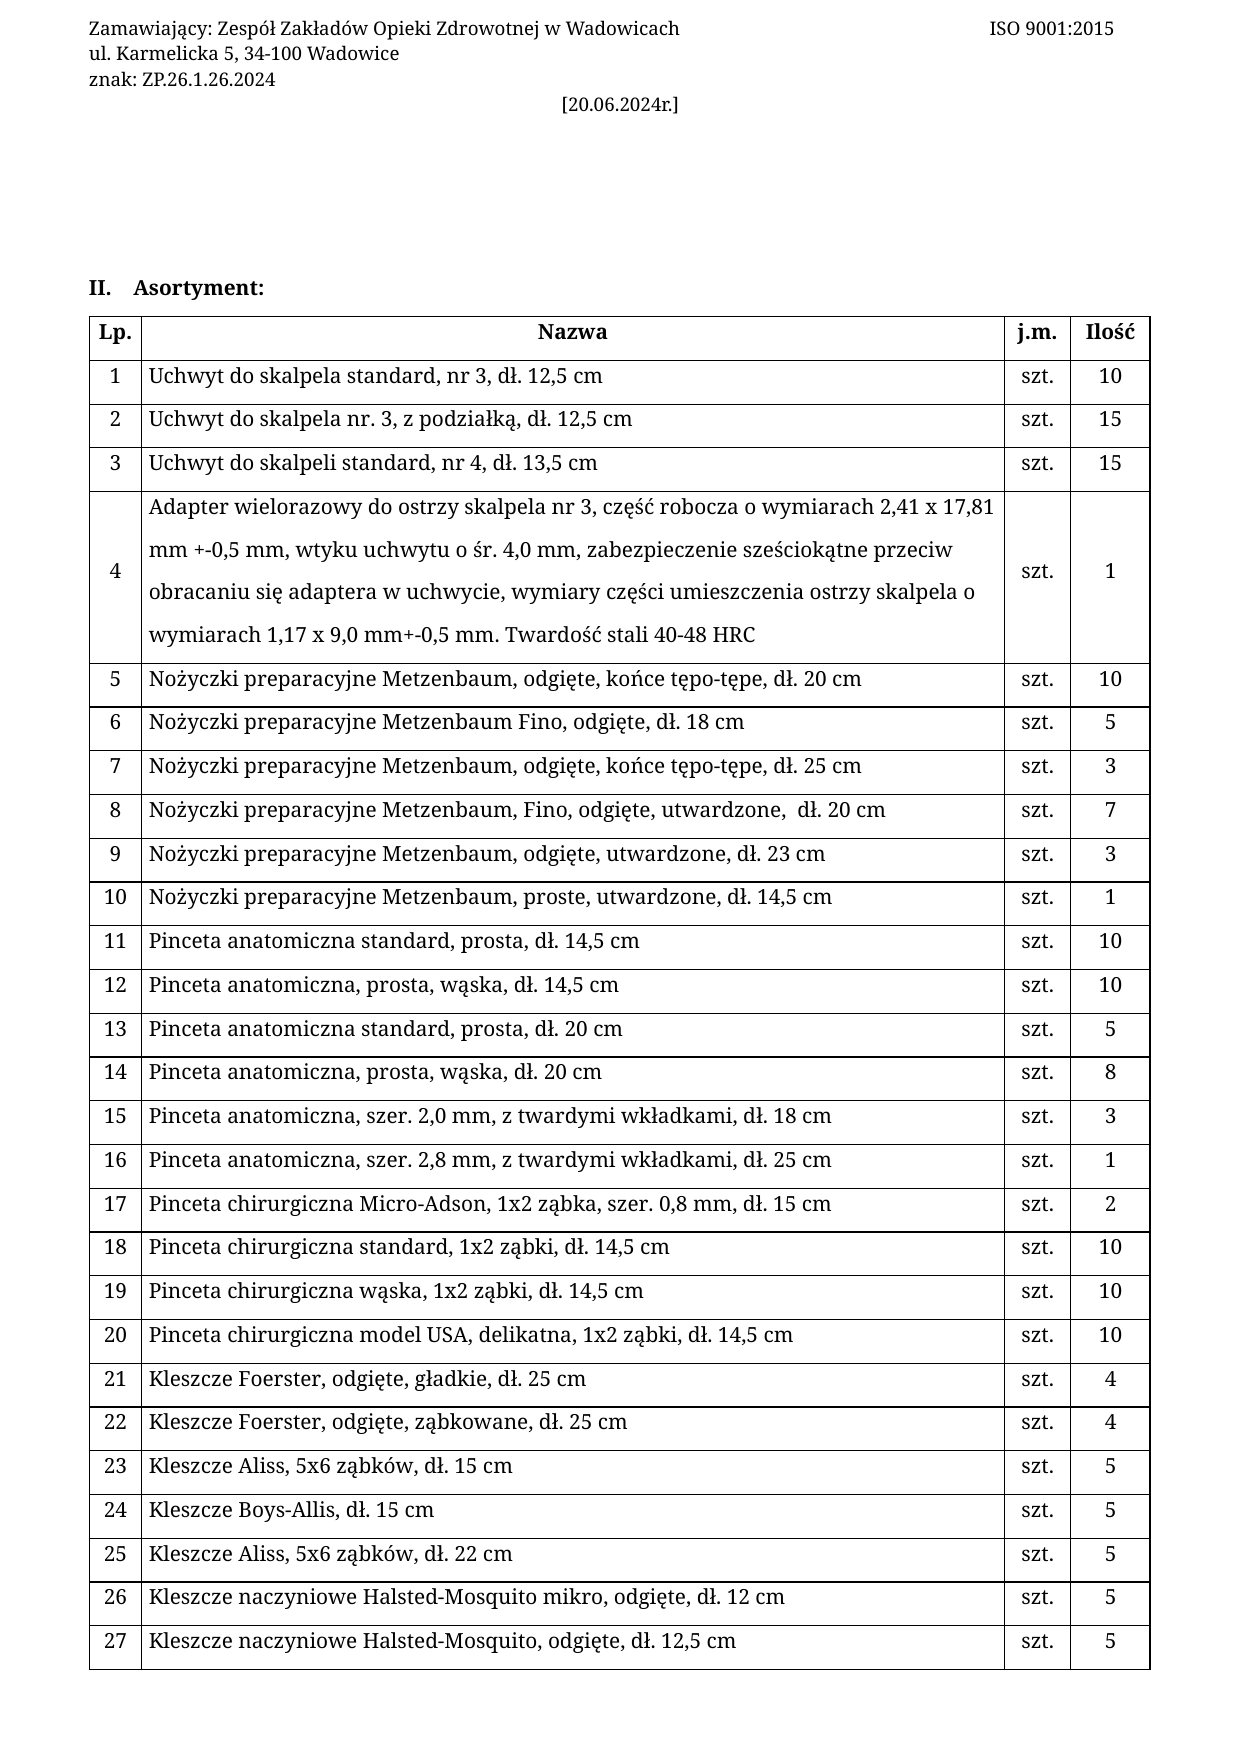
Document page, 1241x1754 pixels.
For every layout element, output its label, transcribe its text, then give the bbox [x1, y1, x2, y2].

table_cell 1 [1071, 492, 1149, 663]
table_cell szt. [1005, 751, 1070, 794]
table_cell 1 [1071, 1145, 1149, 1188]
table_cell 5 [1071, 1451, 1149, 1494]
table_cell szt. [1005, 1583, 1070, 1625]
table_cell 10 [1071, 926, 1149, 969]
table_cell Nożyczki preparacyjne Metzenbaum, odgięte, utwardzone, dł. 23 cm [142, 839, 1004, 881]
table_cell Kleszcze Boys-Allis, dł. 15 cm [142, 1495, 1004, 1538]
table_cell 18 [90, 1233, 141, 1275]
table_cell 12 [90, 970, 141, 1013]
table_cell 8 [90, 795, 141, 838]
table_cell 7 [1071, 795, 1149, 838]
table_cell Pinceta chirurgiczna wąska, 1x2 ząbki, dł. 14,5 cm [142, 1276, 1004, 1319]
table_cell Pinceta anatomiczna, prosta, wąska, dł. 14,5 cm [142, 970, 1004, 1013]
table_cell szt. [1005, 795, 1070, 838]
table_cell Kleszcze Foerster, odgięte, ząbkowane, dł. 25 cm [142, 1408, 1004, 1450]
table_cell szt. [1005, 1626, 1070, 1669]
table_cell Pinceta chirurgiczna Micro-Adson, 1x2 ząbka, szer. 0,8 mm, dł. 15 cm [142, 1189, 1004, 1231]
table_cell Pinceta anatomiczna, szer. 2,0 mm, z twardymi wkładkami, dł. 18 cm [142, 1101, 1004, 1144]
table_cell 3 [1071, 1101, 1149, 1144]
table_cell szt. [1005, 926, 1070, 969]
table_cell Kleszcze Foerster, odgięte, gładkie, dł. 25 cm [142, 1364, 1004, 1406]
table_cell 10 [1071, 1233, 1149, 1275]
table_cell 5 [1071, 708, 1149, 750]
table_cell szt. [1005, 492, 1070, 663]
table_cell 21 [90, 1364, 141, 1406]
table_cell 15 [1071, 448, 1149, 491]
table_cell szt. [1005, 1189, 1070, 1231]
table_cell 24 [90, 1495, 141, 1538]
table_cell 15 [1071, 405, 1149, 447]
table_cell 19 [90, 1276, 141, 1319]
table_cell szt. [1005, 970, 1070, 1013]
table_cell Adapter wielorazowy do ostrzy skalpela nr 3, część robocza o wymiarach 2,41 x 17,81 mm +-0,5 mm, wtyku uchwytu o śr. 4,0 mm, zabezpieczenie sześciokątne przeciw obracaniu się adaptera w uchwycie, wymiary części umieszczenia ostrzy skalpela o wymiarach 1,17 x 9,0 mm+-0,5 mm. Twardość stali 40-48 HRC [142, 492, 1004, 663]
table_cell Pinceta chirurgiczna model USA, delikatna, 1x2 ząbki, dł. 14,5 cm [142, 1320, 1004, 1363]
table_header j.m. [1005, 317, 1070, 360]
table_cell szt. [1005, 708, 1070, 750]
table_cell 7 [90, 751, 141, 794]
table_cell 20 [90, 1320, 141, 1363]
table_cell Kleszcze Aliss, 5x6 ząbków, dł. 22 cm [142, 1539, 1004, 1581]
table_cell 4 [90, 492, 141, 663]
table_cell Kleszcze naczyniowe Halsted-Mosquito mikro, odgięte, dł. 12 cm [142, 1583, 1004, 1625]
table_cell Kleszcze Aliss, 5x6 ząbków, dł. 15 cm [142, 1451, 1004, 1494]
table_cell 4 [1071, 1364, 1149, 1406]
table_cell 15 [90, 1101, 141, 1144]
table_cell 22 [90, 1408, 141, 1450]
table_header Lp. [90, 317, 141, 360]
table_cell 6 [90, 708, 141, 750]
table_cell 3 [1071, 839, 1149, 881]
table_cell szt. [1005, 1320, 1070, 1363]
table_cell szt. [1005, 448, 1070, 491]
table_cell 10 [1071, 970, 1149, 1013]
table_cell szt. [1005, 883, 1070, 925]
table_cell Nożyczki preparacyjne Metzenbaum Fino, odgięte, dł. 18 cm [142, 708, 1004, 750]
table_cell 5 [1071, 1583, 1149, 1625]
table_cell Nożyczki preparacyjne Metzenbaum, Fino, odgięte, utwardzone, dł. 20 cm [142, 795, 1004, 838]
table_cell Kleszcze naczyniowe Halsted-Mosquito, odgięte, dł. 12,5 cm [142, 1626, 1004, 1669]
table_cell 27 [90, 1626, 141, 1669]
table_cell szt. [1005, 1495, 1070, 1538]
table_cell Uchwyt do skalpela standard, nr 3, dł. 12,5 cm [142, 361, 1004, 403]
table_cell 11 [90, 926, 141, 969]
table_cell 16 [90, 1145, 141, 1188]
table_cell Uchwyt do skalpela nr. 3, z podziałką, dł. 12,5 cm [142, 405, 1004, 447]
table_cell 23 [90, 1451, 141, 1494]
table_cell Pinceta anatomiczna, prosta, wąska, dł. 20 cm [142, 1058, 1004, 1100]
table_cell szt. [1005, 1145, 1070, 1188]
table_cell 25 [90, 1539, 141, 1581]
table_cell szt. [1005, 1058, 1070, 1100]
table_cell szt. [1005, 1364, 1070, 1406]
table_cell 10 [1071, 361, 1149, 403]
table_cell 5 [90, 664, 141, 706]
table_cell szt. [1005, 664, 1070, 706]
table_cell 4 [1071, 1408, 1149, 1450]
table_cell Pinceta anatomiczna, szer. 2,8 mm, z twardymi wkładkami, dł. 25 cm [142, 1145, 1004, 1188]
table_cell Pinceta anatomiczna standard, prosta, dł. 20 cm [142, 1014, 1004, 1056]
table_cell Uchwyt do skalpeli standard, nr 4, dł. 13,5 cm [142, 448, 1004, 491]
table_cell 10 [1071, 664, 1149, 706]
table_cell 9 [90, 839, 141, 881]
table_cell 2 [90, 405, 141, 447]
table_cell szt. [1005, 405, 1070, 447]
table_cell 2 [1071, 1189, 1149, 1231]
table_cell 5 [1071, 1539, 1149, 1581]
table_cell Pinceta chirurgiczna standard, 1x2 ząbki, dł. 14,5 cm [142, 1233, 1004, 1275]
table_cell szt. [1005, 1233, 1070, 1275]
table_cell 17 [90, 1189, 141, 1231]
table_cell szt. [1005, 1408, 1070, 1450]
table_cell szt. [1005, 1451, 1070, 1494]
table_cell szt. [1005, 839, 1070, 881]
table_cell 5 [1071, 1626, 1149, 1669]
list Asortyment: [89, 273, 1152, 302]
table_cell 1 [90, 361, 141, 403]
table_cell szt. [1005, 1014, 1070, 1056]
table_cell 14 [90, 1058, 141, 1100]
table_cell 10 [90, 883, 141, 925]
table_cell 10 [1071, 1320, 1149, 1363]
table_cell 5 [1071, 1495, 1149, 1538]
table_cell 3 [90, 448, 141, 491]
table_cell 13 [90, 1014, 141, 1056]
table_cell szt. [1005, 1101, 1070, 1144]
table_cell szt. [1005, 1539, 1070, 1581]
table_cell 3 [1071, 751, 1149, 794]
table_cell Pinceta anatomiczna standard, prosta, dł. 14,5 cm [142, 926, 1004, 969]
table_cell Nożyczki preparacyjne Metzenbaum, odgięte, końce tępo-tępe, dł. 25 cm [142, 751, 1004, 794]
table_cell 1 [1071, 883, 1149, 925]
table_cell szt. [1005, 1276, 1070, 1319]
table_cell szt. [1005, 361, 1070, 403]
table_cell 10 [1071, 1276, 1149, 1319]
table_cell 26 [90, 1583, 141, 1625]
table_cell 8 [1071, 1058, 1149, 1100]
table_header Ilość [1071, 317, 1149, 360]
table_cell 5 [1071, 1014, 1149, 1056]
table_cell Nożyczki preparacyjne Metzenbaum, proste, utwardzone, dł. 14,5 cm [142, 883, 1004, 925]
table_cell Nożyczki preparacyjne Metzenbaum, odgięte, końce tępo-tępe, dł. 20 cm [142, 664, 1004, 706]
table_header Nazwa [142, 317, 1004, 360]
